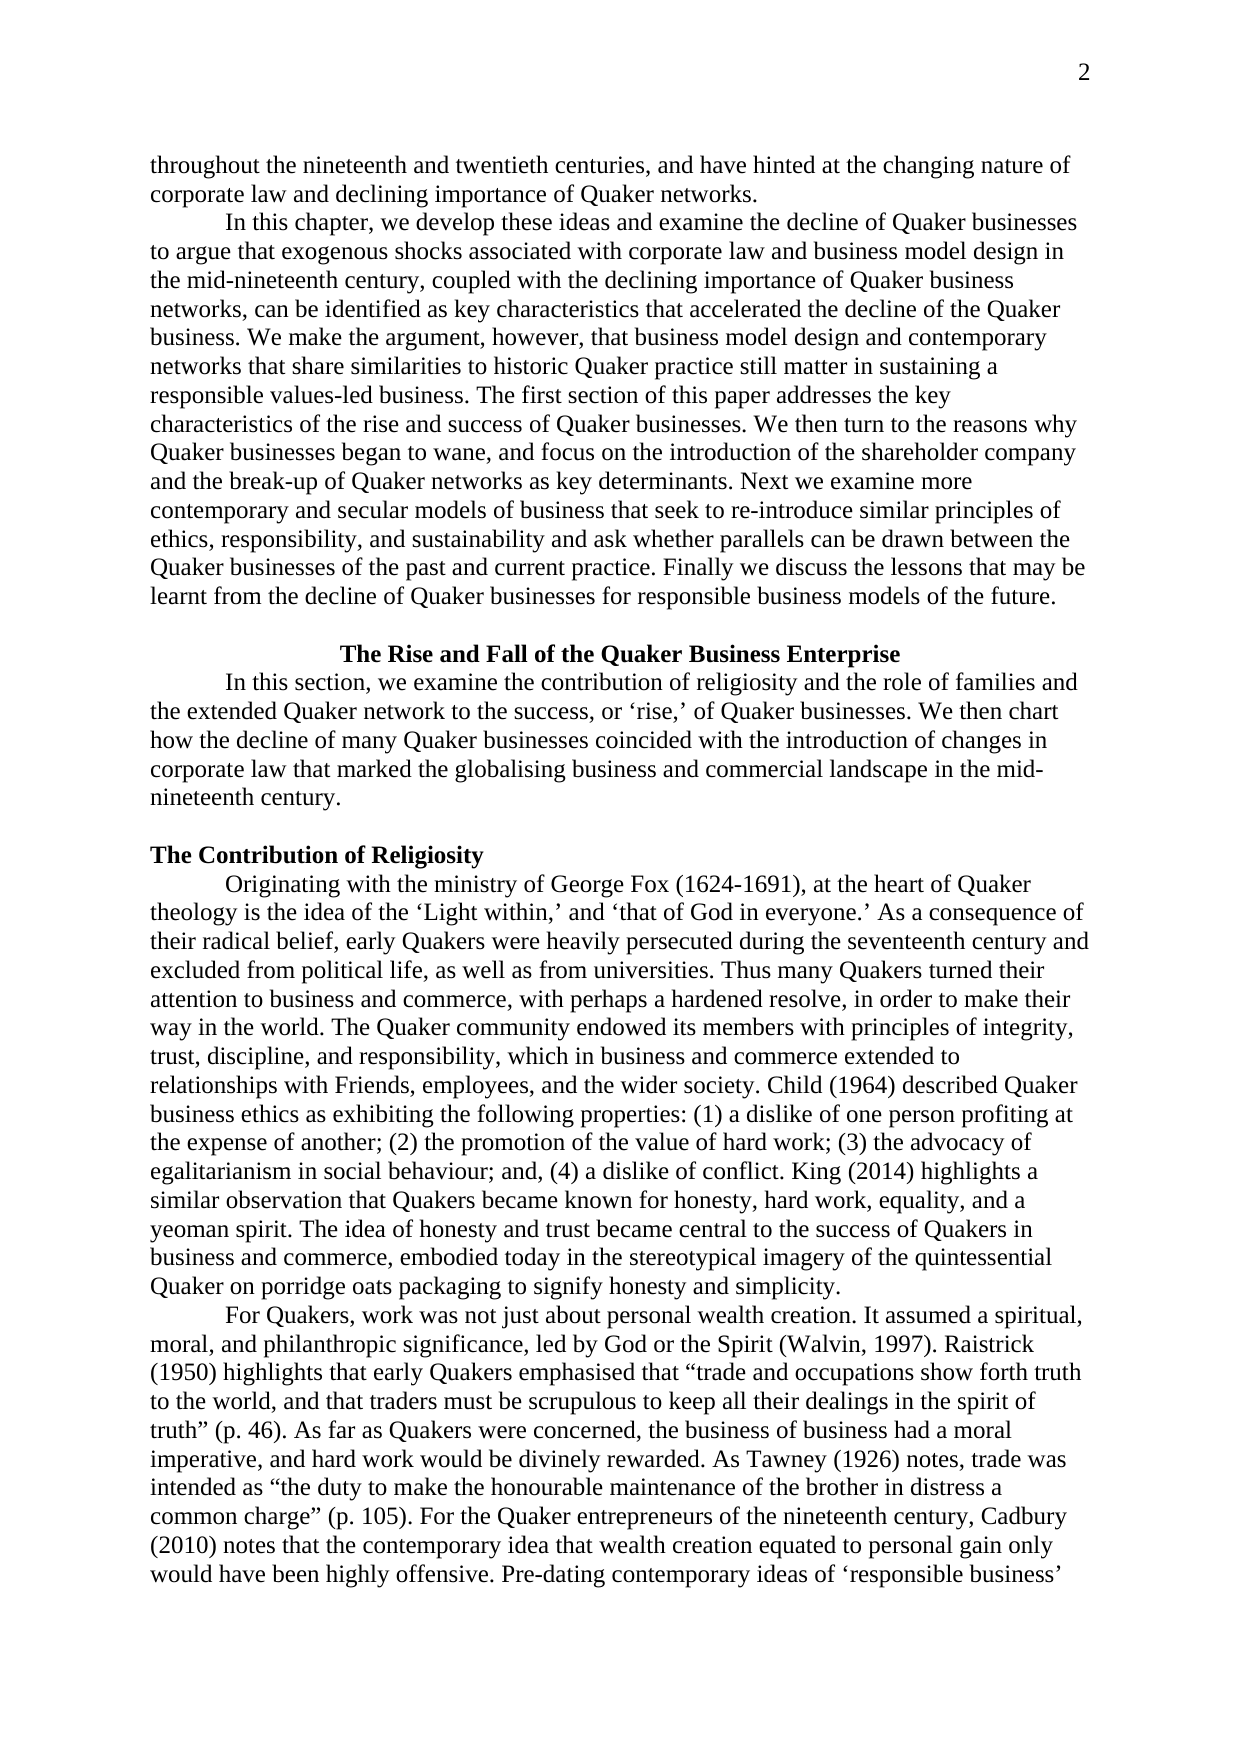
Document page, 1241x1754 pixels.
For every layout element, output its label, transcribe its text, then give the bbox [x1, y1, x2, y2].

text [150, 1300, 1090, 1587]
text Originating with the ministry of George Fox (1624-1691), at the heart of Quaker theology is the idea of the ‘Light within,’ and ‘that of God in everyone.’ As a consequence of their radical belief, early Quakers were heavily persecuted during the seventeenth century and excluded from political life, as well as from universities. Thus many Quakers turned their attention to business and commerce, with perhaps a hardened resolve, in order to make their way in the world. The Quaker community endowed its members with principles of integrity, trust, discipline, and responsibility, which in business and commerce extended to relationships with Friends, employees, and the wider society. Child (1964) described Quaker business ethics as exhibiting the following properties: (1) a dislike of one person profiting at the expense of another; (2) the promotion of the value of hard work; (3) the advocacy of egalitarianism in social behaviour; and, (4) a dislike of conflict. King (2014) highlights a similar observation that Quakers became known for honesty, hard work, equality, and a yeoman spirit. The idea of honesty and trust became central to the success of Quakers in business and commerce, embodied today in the stereotypical imagery of the quintessential Quaker on porridge oats packaging to signify honesty and simplicity. [150, 869, 1090, 1300]
text The Rise and Fall of the Quaker Business Enterprise [150, 639, 1090, 667]
text The Contribution of Religiosity [150, 840, 1090, 869]
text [150, 150, 1090, 207]
text In this chapter, we develop these ideas and examine the decline of Quaker businesses to argue that exogenous shocks associated with corporate law and business model design in the mid-nineteenth century, coupled with the declining importance of Quaker business networks, can be identified as key characteristics that accelerated the decline of the Quaker business. We make the argument, however, that business model design and contemporary networks that share similarities to historic Quaker practice still matter in sustaining a responsible values-led business. The first section of this paper addresses the key characteristics of the rise and success of Quaker businesses. We then turn to the reasons why Quaker businesses began to wane, and focus on the introduction of the shareholder company and the break-up of Quaker networks as key determinants. Next we examine more contemporary and secular models of business that seek to re-introduce similar principles of ethics, responsibility, and sustainability and ask whether parallels can be drawn between the Quaker businesses of the past and current practice. Finally we discuss the lessons that may be learnt from the decline of Quaker businesses for responsible business models of the future. [150, 207, 1090, 610]
text In this section, we examine the contribution of religiosity and the role of families and the extended Quaker network to the success, or ‘rise,’ of Quaker businesses. We then chart how the decline of many Quaker businesses coincided with the introduction of changes in corporate law that marked the globalising business and commercial landscape in the mid-nineteenth century. [150, 667, 1090, 811]
